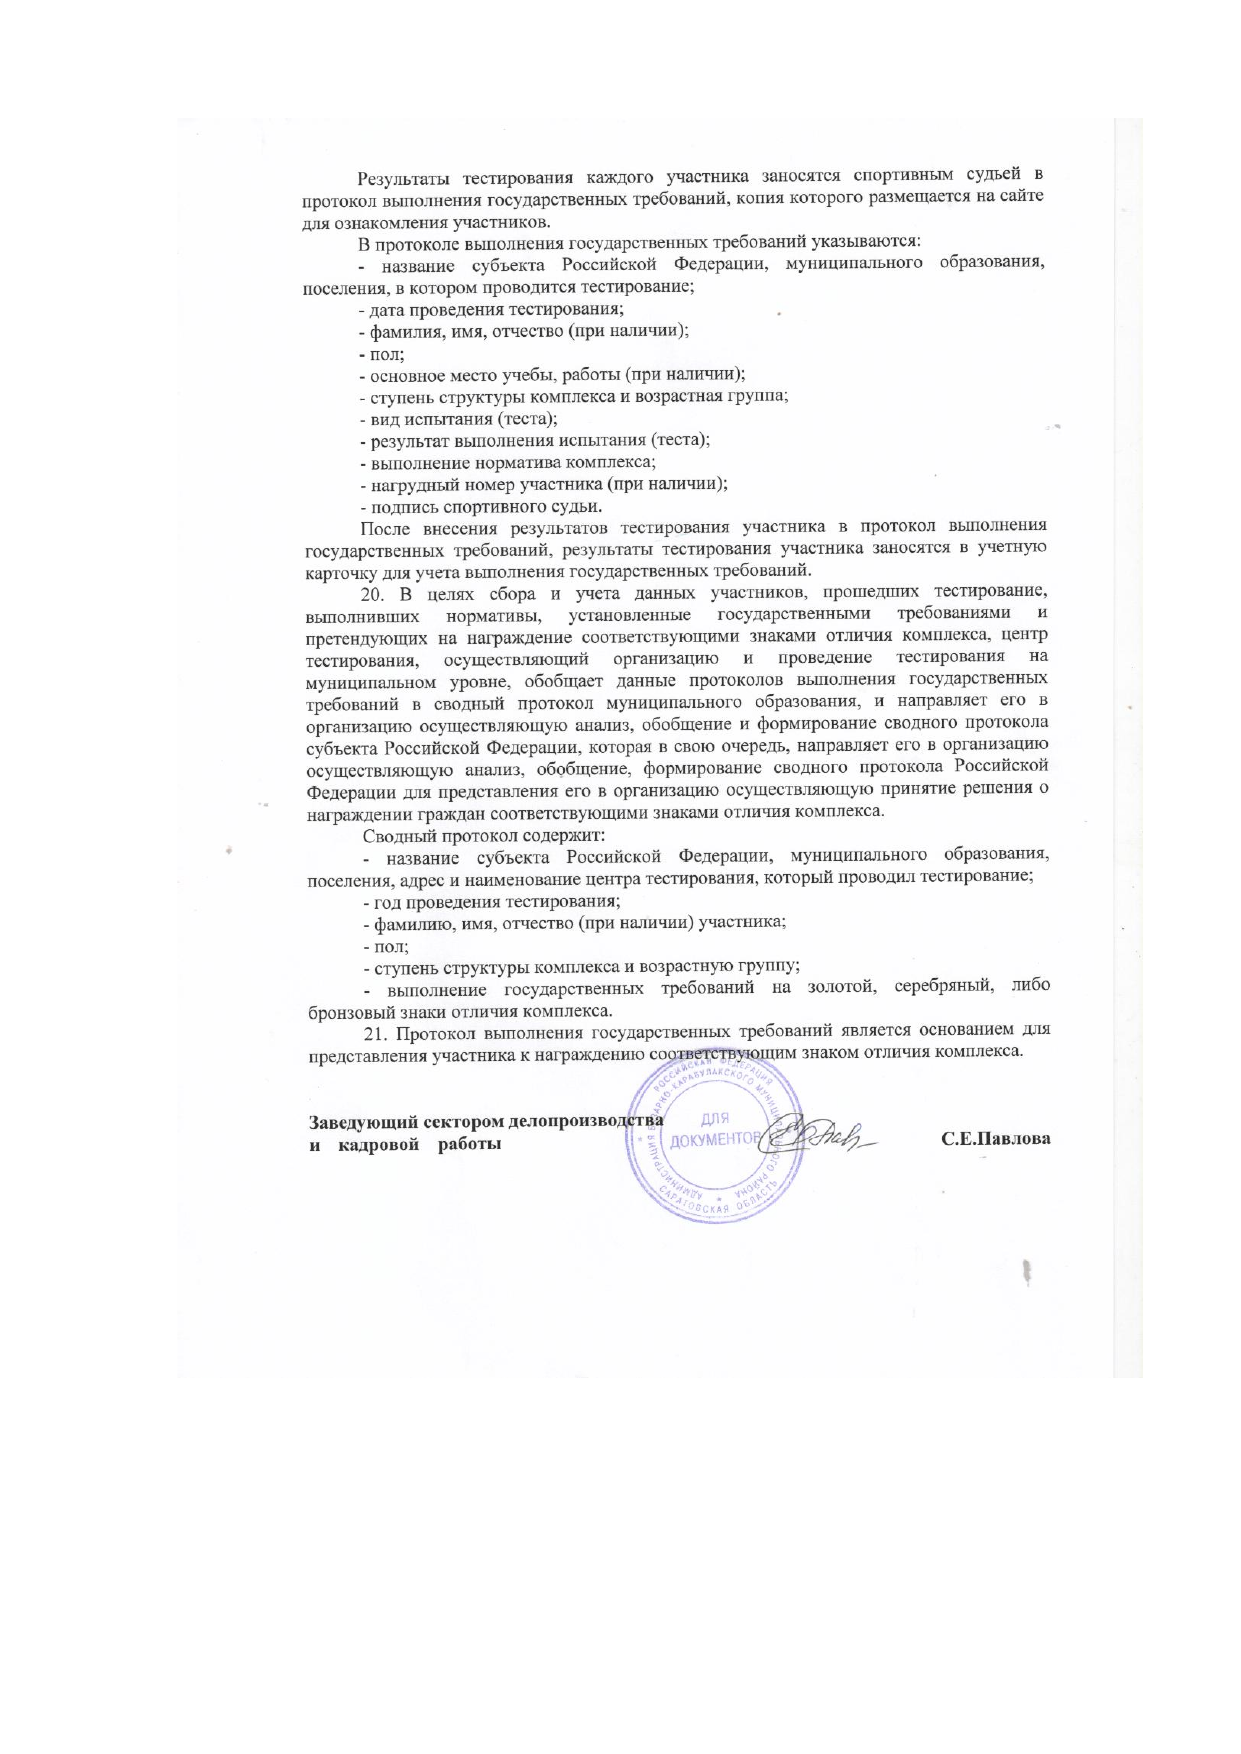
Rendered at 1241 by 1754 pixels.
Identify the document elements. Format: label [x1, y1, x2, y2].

picture [177, 118, 1152, 1378]
